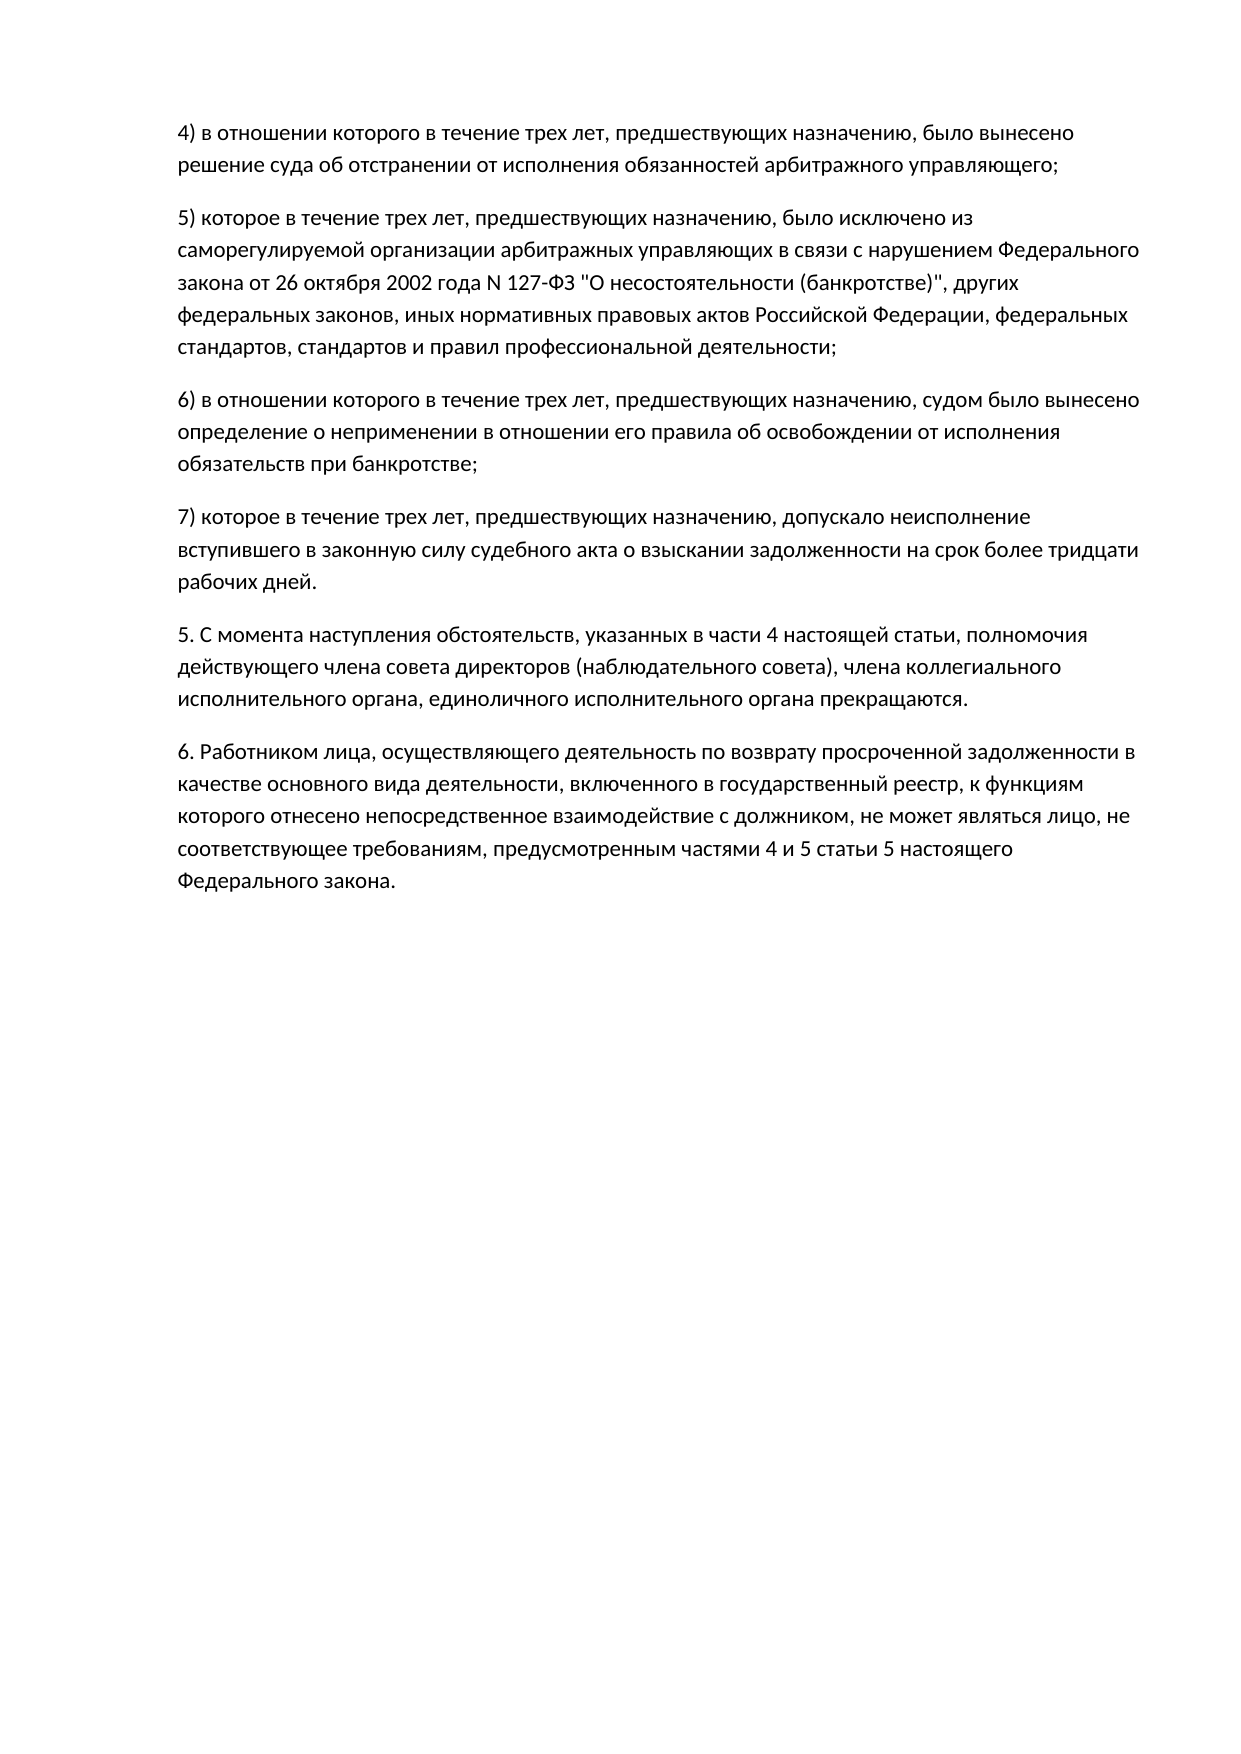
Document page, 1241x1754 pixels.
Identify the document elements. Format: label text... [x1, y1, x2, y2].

text 5) которое в течение трех лет, предшествующих назначению, было исключено из саморегулируемой организации арбитражных управляющих в связи с нарушением Федерального закона от 26 октября 2002 года N 127-ФЗ "О несостоятельности (банкротстве)", других федеральных законов, иных нормативных правовых актов Российской Федерации, федеральных стандартов, стандартов и правил профессиональной деятельности; [177, 203, 1152, 360]
text 5. С момента наступления обстоятельств, указанных в части 4 настоящей статьи, полномочия действующего члена совета директоров (наблюдательного совета), члена коллегиального исполнительного органа, единоличного исполнительного органа прекращаются. [177, 620, 1152, 712]
text 6. Работником лица, осуществляющего деятельность по возврату просроченной задолженности в качестве основного вида деятельности, включенного в государственный реестр, к функциям которого отнесено непосредственное взаимодействие с должником, не может являться лицо, не соответствующее требованиям, предусмотренным частями 4 и 5 статьи 5 настоящего Федерального закона. [177, 737, 1152, 894]
text 7) которое в течение трех лет, предшествующих назначению, допускало неисполнение вступившего в законную силу судебного акта о взыскании задолженности на срок более тридцати рабочих дней. [177, 502, 1152, 595]
text 4) в отношении которого в течение трех лет, предшествующих назначению, было вынесено решение суда об отстранении от исполнения обязанностей арбитражного управляющего; [177, 118, 1152, 178]
text 6) в отношении которого в течение трех лет, предшествующих назначению, судом было вынесено определение о неприменении в отношении его правила об освобождении от исполнения обязательств при банкротстве; [177, 385, 1152, 477]
